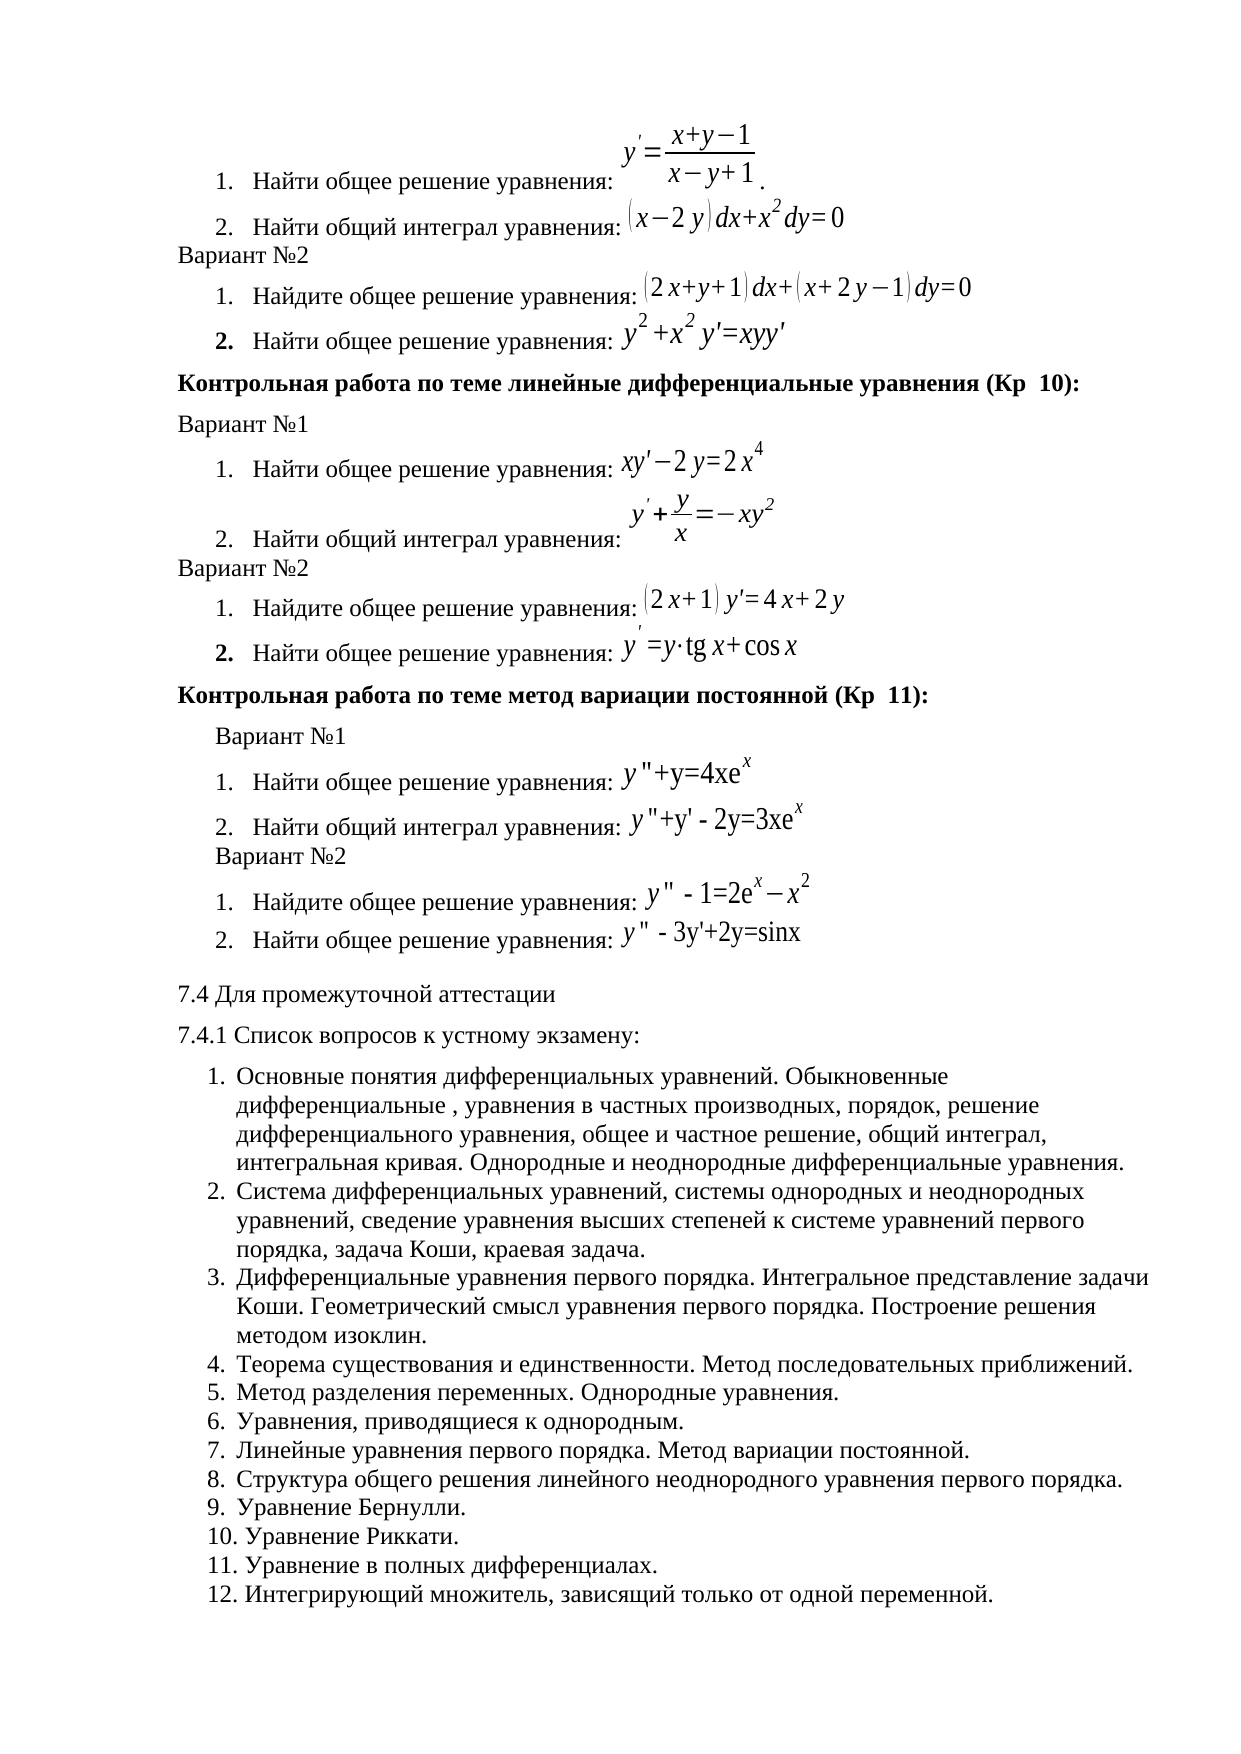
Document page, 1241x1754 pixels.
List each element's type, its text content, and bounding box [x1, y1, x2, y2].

list 7.4 Для промежуточной аттестации [177, 979, 1152, 1007]
list Уравнение в полных дифференциалах. [207, 1550, 1152, 1579]
list Найти общее решение уравнения: [215, 750, 1152, 795]
list Найти общее решение уравнения: [215, 622, 1152, 667]
list Структура общего решения линейного неоднородного уравнения первого порядка. [207, 1464, 1152, 1492]
list Найдите общее решение уравнения: [215, 269, 1152, 309]
list Дифференциальные уравнения первого порядка. Интегральное представление задачи Коши. Геометрический смысл уравнения первого порядка. Построение решения методом изоклин. [207, 1262, 1152, 1349]
list Найти общее решение уравнения: [215, 438, 1152, 483]
list 7.4.1 Список вопросов к устному экзамену: [177, 1020, 1152, 1049]
list Найдите общее решение уравнения: [215, 870, 1152, 915]
text Контрольная работа по теме линейные дифференциальные уравнения (Кр 10): [177, 368, 1152, 396]
list Найти общее решение уравнения: . [215, 118, 1152, 195]
text Контрольная работа по теме метод вариации постоянной (Кр 11): [177, 680, 1152, 708]
text Вариант №2 [177, 553, 1152, 581]
list Уравнения, приводящиеся к однородным. [207, 1406, 1152, 1435]
list Уравнение Риккати. [207, 1521, 1152, 1550]
list Система дифференциальных уравнений, системы однородных и неоднородных уравнений, сведение уравнения высших степеней к системе уравнений первого порядка, задача Коши, краевая задача. [207, 1176, 1152, 1262]
list Теорема существования и единственности. Метод последовательных приближений. [207, 1349, 1152, 1377]
list Найдите общее решение уравнения: [215, 581, 1152, 622]
list Найти общий интеграл уравнения: [215, 195, 1152, 241]
list Уравнение Бернулли. [207, 1492, 1152, 1521]
list Найти общий интеграл уравнения: [215, 483, 1152, 553]
text Вариант №1 [177, 409, 1152, 438]
list Найти общее решение уравнения: [215, 309, 1152, 355]
list Метод разделения переменных. Однородные уравнения. [207, 1377, 1152, 1406]
list Интегрирующий множитель, зависящий только от одной переменной. [207, 1579, 1152, 1607]
text Вариант №2 [177, 241, 1152, 269]
list Основные понятия дифференциальных уравнений. Обыкновенные дифференциальные , уравнения в частных производных, порядок, решение дифференциального уравнения, общее и частное решение, общий интеграл, интегральная кривая. Однородные и неоднородные дифференциальные уравнения. [207, 1061, 1152, 1176]
list Линейные уравнения первого порядка. Метод вариации постоянной. [207, 1435, 1152, 1464]
text Вариант №2 [215, 841, 1152, 870]
list Найти общее решение уравнения: [215, 915, 1152, 954]
text Вариант №1 [215, 721, 1152, 750]
list Найти общий интеграл уравнения: [215, 795, 1152, 841]
